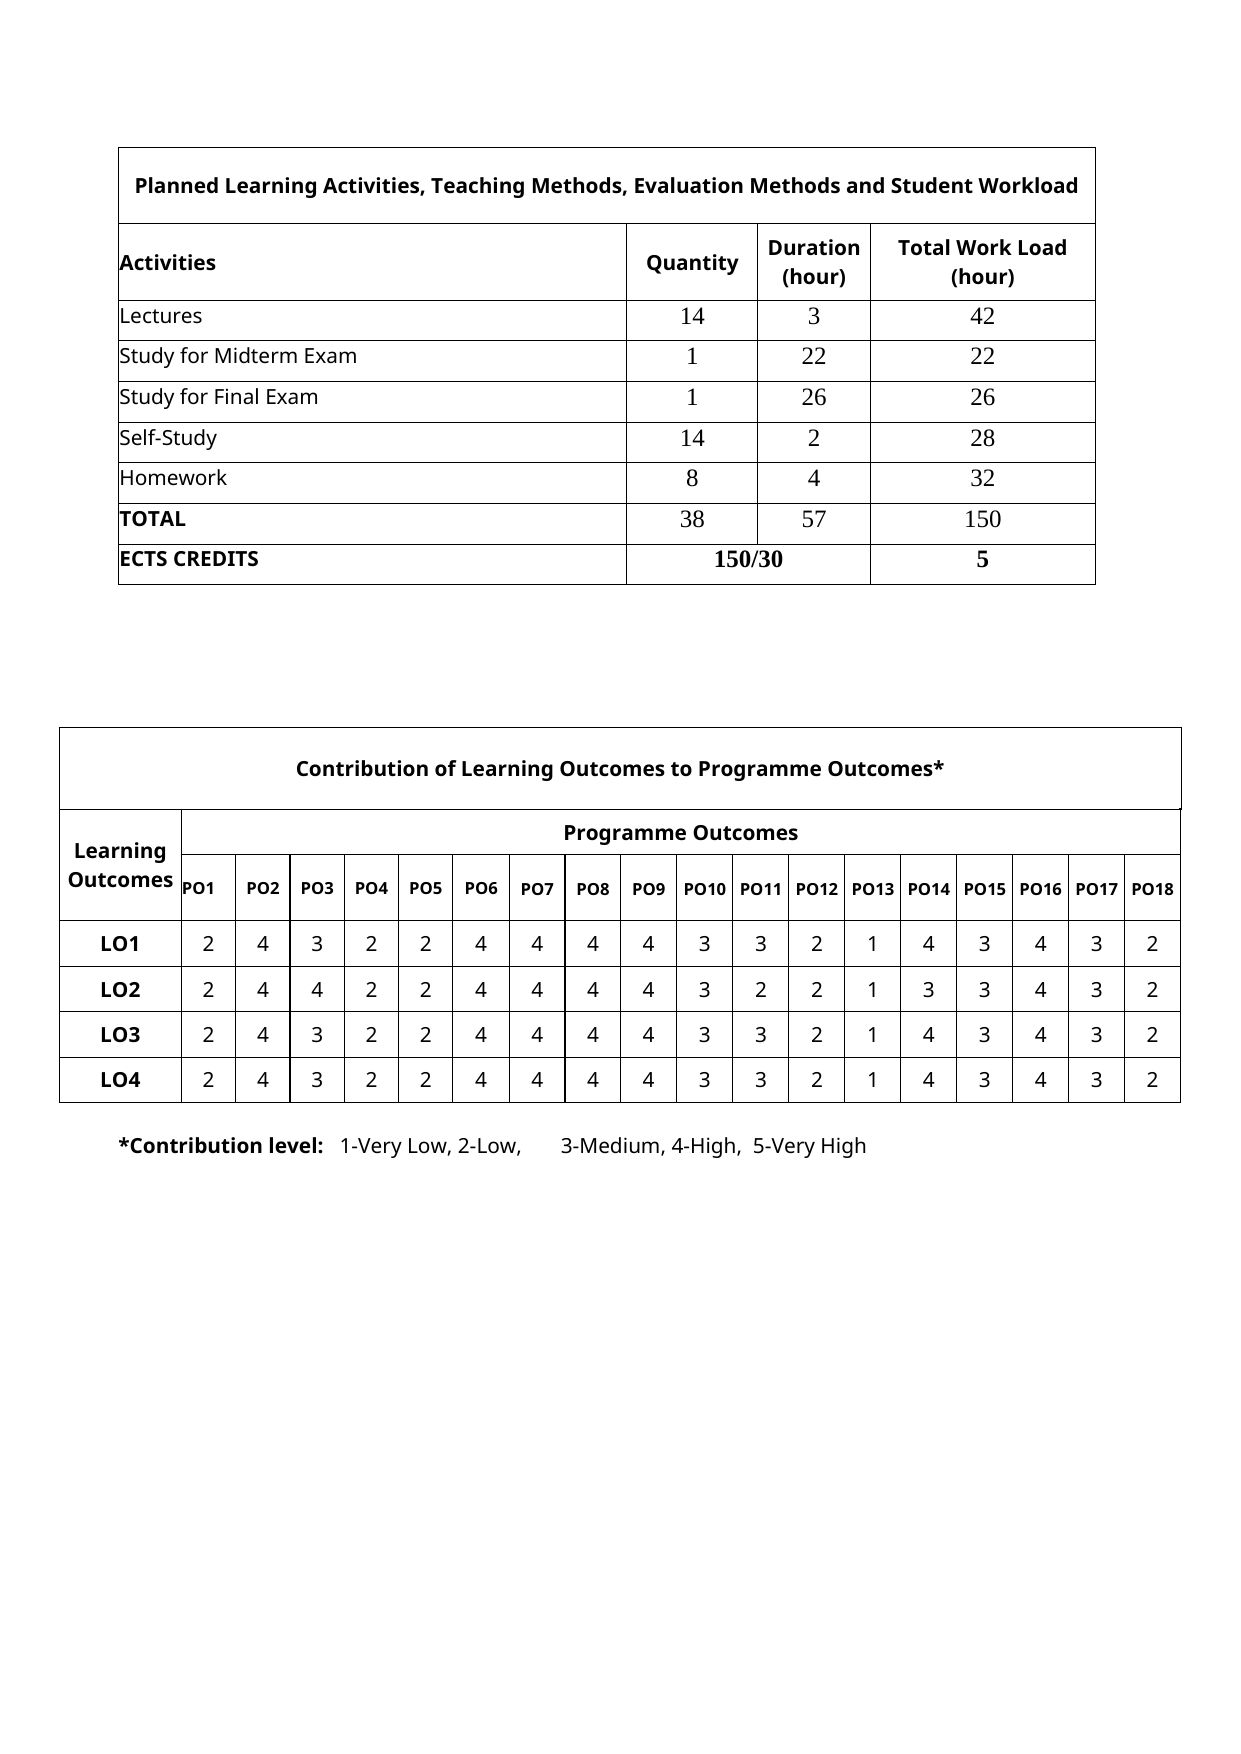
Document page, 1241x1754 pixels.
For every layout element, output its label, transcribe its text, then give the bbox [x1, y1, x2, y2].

table_cell 150/30 [627, 545, 870, 584]
table_cell 2 [182, 921, 235, 966]
table_cell 2 [789, 1058, 844, 1102]
table_cell PO9 [621, 855, 676, 920]
table_cell 2 [345, 1058, 398, 1102]
table_cell 4 [566, 1058, 620, 1102]
table_cell 2 [733, 967, 788, 1011]
table_cell PO6 [453, 855, 509, 920]
table_cell 1 [845, 921, 900, 966]
table_cell Lectures [119, 301, 626, 340]
table_cell 4 [621, 1012, 676, 1057]
table_cell 3 [1069, 967, 1124, 1011]
table_cell PO1 [182, 855, 235, 920]
table_cell LO2 [60, 967, 181, 1011]
table_cell 2 [182, 1012, 235, 1057]
table_cell 3 [957, 921, 1012, 966]
table_cell Study for Final Exam [119, 382, 626, 422]
table_cell PO13 [845, 855, 900, 920]
table_cell 2 [758, 423, 870, 462]
table_cell 2 [399, 1012, 452, 1057]
table_cell 3 [901, 967, 956, 1011]
table_cell 4 [566, 967, 620, 1011]
table_cell 26 [871, 382, 1095, 422]
table_cell 4 [566, 921, 620, 966]
table_cell 28 [871, 423, 1095, 462]
table_cell 1 [845, 1012, 900, 1057]
table_cell 4 [566, 1012, 620, 1057]
table_cell 2 [399, 921, 452, 966]
table_cell 3 [733, 1012, 788, 1057]
table_header Planned Learning Activities, Teaching Methods, Evaluation Methods and Student Workload [119, 148, 1095, 223]
table_cell PO4 [345, 855, 398, 920]
table_cell 4 [453, 921, 509, 966]
table_cell 14 [627, 301, 757, 340]
table_cell Quantity [627, 224, 757, 300]
table_cell PO2 [236, 855, 289, 920]
table_cell 4 [621, 967, 676, 1011]
table_cell 4 [510, 967, 564, 1011]
table_cell 3 [1069, 921, 1124, 966]
table_cell 4 [621, 921, 676, 966]
table_cell PO16 [1013, 855, 1068, 920]
table_cell Activities [119, 224, 626, 300]
table_cell 4 [1013, 921, 1068, 966]
table_cell Learning Outcomes [60, 810, 181, 920]
table_cell 14 [627, 423, 757, 462]
table_cell 3 [957, 1058, 1012, 1102]
table_cell PO10 [677, 855, 732, 920]
table_cell Total Work Load (hour) [871, 224, 1095, 300]
table_cell PO17 [1069, 855, 1124, 920]
table_cell 4 [291, 967, 344, 1011]
table_cell LO4 [60, 1058, 181, 1102]
table_cell 2 [345, 967, 398, 1011]
table_cell 4 [1013, 1058, 1068, 1102]
table_cell 2 [399, 1058, 452, 1102]
table_header Contribution of Learning Outcomes to Programme Outcomes* [60, 728, 1181, 809]
table_cell 3 [677, 1012, 732, 1057]
table_cell PO15 [957, 855, 1012, 920]
table_cell 3 [291, 1058, 344, 1102]
table_cell 4 [901, 1058, 956, 1102]
table_cell 2 [1125, 967, 1180, 1011]
table_cell 4 [236, 921, 289, 966]
table_cell 26 [758, 382, 870, 422]
table_cell 2 [399, 967, 452, 1011]
table_cell 2 [182, 1058, 235, 1102]
table_cell PO11 [733, 855, 788, 920]
table_cell 2 [182, 967, 235, 1011]
table_cell 38 [627, 504, 757, 543]
text *Contribution level: 1-Very Low, 2-Low, 3-Medium, 4-High, 5-Very High [118, 1131, 1122, 1160]
table_cell PO3 [291, 855, 344, 920]
table_cell 3 [291, 1012, 344, 1057]
table_cell 3 [733, 921, 788, 966]
table_cell 2 [789, 921, 844, 966]
table_cell LO3 [60, 1012, 181, 1057]
table_cell 1 [627, 382, 757, 422]
table_cell Homework [119, 463, 626, 503]
table_cell PO5 [399, 855, 452, 920]
table_cell 3 [1069, 1058, 1124, 1102]
table_cell 4 [510, 1058, 564, 1102]
table_cell 2 [1125, 1058, 1180, 1102]
table_cell 4 [510, 1012, 564, 1057]
table_cell 2 [345, 1012, 398, 1057]
table_cell 4 [901, 1012, 956, 1057]
table_cell 4 [236, 1012, 289, 1057]
table_cell 150 [871, 504, 1095, 543]
table_cell 1 [845, 967, 900, 1011]
table_cell 4 [453, 1058, 509, 1102]
table_cell 4 [510, 921, 564, 966]
table_cell 3 [677, 921, 732, 966]
table_cell 3 [1069, 1012, 1124, 1057]
table_cell 3 [677, 967, 732, 1011]
table_cell 32 [871, 463, 1095, 503]
table_cell 42 [871, 301, 1095, 340]
table_cell 3 [758, 301, 870, 340]
table_cell PO7 [510, 855, 564, 920]
table_cell 1 [627, 341, 757, 381]
table_cell 4 [621, 1058, 676, 1102]
table_cell 4 [236, 1058, 289, 1102]
table_cell 4 [236, 967, 289, 1011]
table_cell 57 [758, 504, 870, 543]
table_cell 22 [758, 341, 870, 381]
table_cell 2 [345, 921, 398, 966]
table_cell PO18 [1125, 855, 1180, 920]
table_cell 2 [789, 1012, 844, 1057]
table_cell 3 [677, 1058, 732, 1102]
table_cell PO8 [566, 855, 620, 920]
table_cell Study for Midterm Exam [119, 341, 626, 381]
table_cell TOTAL [119, 504, 626, 543]
table_cell Programme Outcomes [182, 810, 1180, 854]
table_cell 2 [1125, 1012, 1180, 1057]
table_cell ECTS CREDITS [119, 545, 626, 584]
table_cell 4 [901, 921, 956, 966]
table_cell Self-Study [119, 423, 626, 462]
table_cell LO1 [60, 921, 181, 966]
table_cell 3 [291, 921, 344, 966]
table_cell 5 [871, 545, 1095, 584]
table_cell 4 [453, 967, 509, 1011]
table_cell 4 [1013, 967, 1068, 1011]
table_cell 4 [1013, 1012, 1068, 1057]
table_cell Duration (hour) [758, 224, 870, 300]
table_cell 3 [957, 1012, 1012, 1057]
table_cell PO12 [789, 855, 844, 920]
table_cell 1 [845, 1058, 900, 1102]
table_cell 4 [758, 463, 870, 503]
table_cell 3 [733, 1058, 788, 1102]
table_cell 8 [627, 463, 757, 503]
table_cell 22 [871, 341, 1095, 381]
table_cell 3 [957, 967, 1012, 1011]
table_cell 4 [453, 1012, 509, 1057]
table_cell PO14 [901, 855, 956, 920]
table_cell 2 [1125, 921, 1180, 966]
table_cell 2 [789, 967, 844, 1011]
